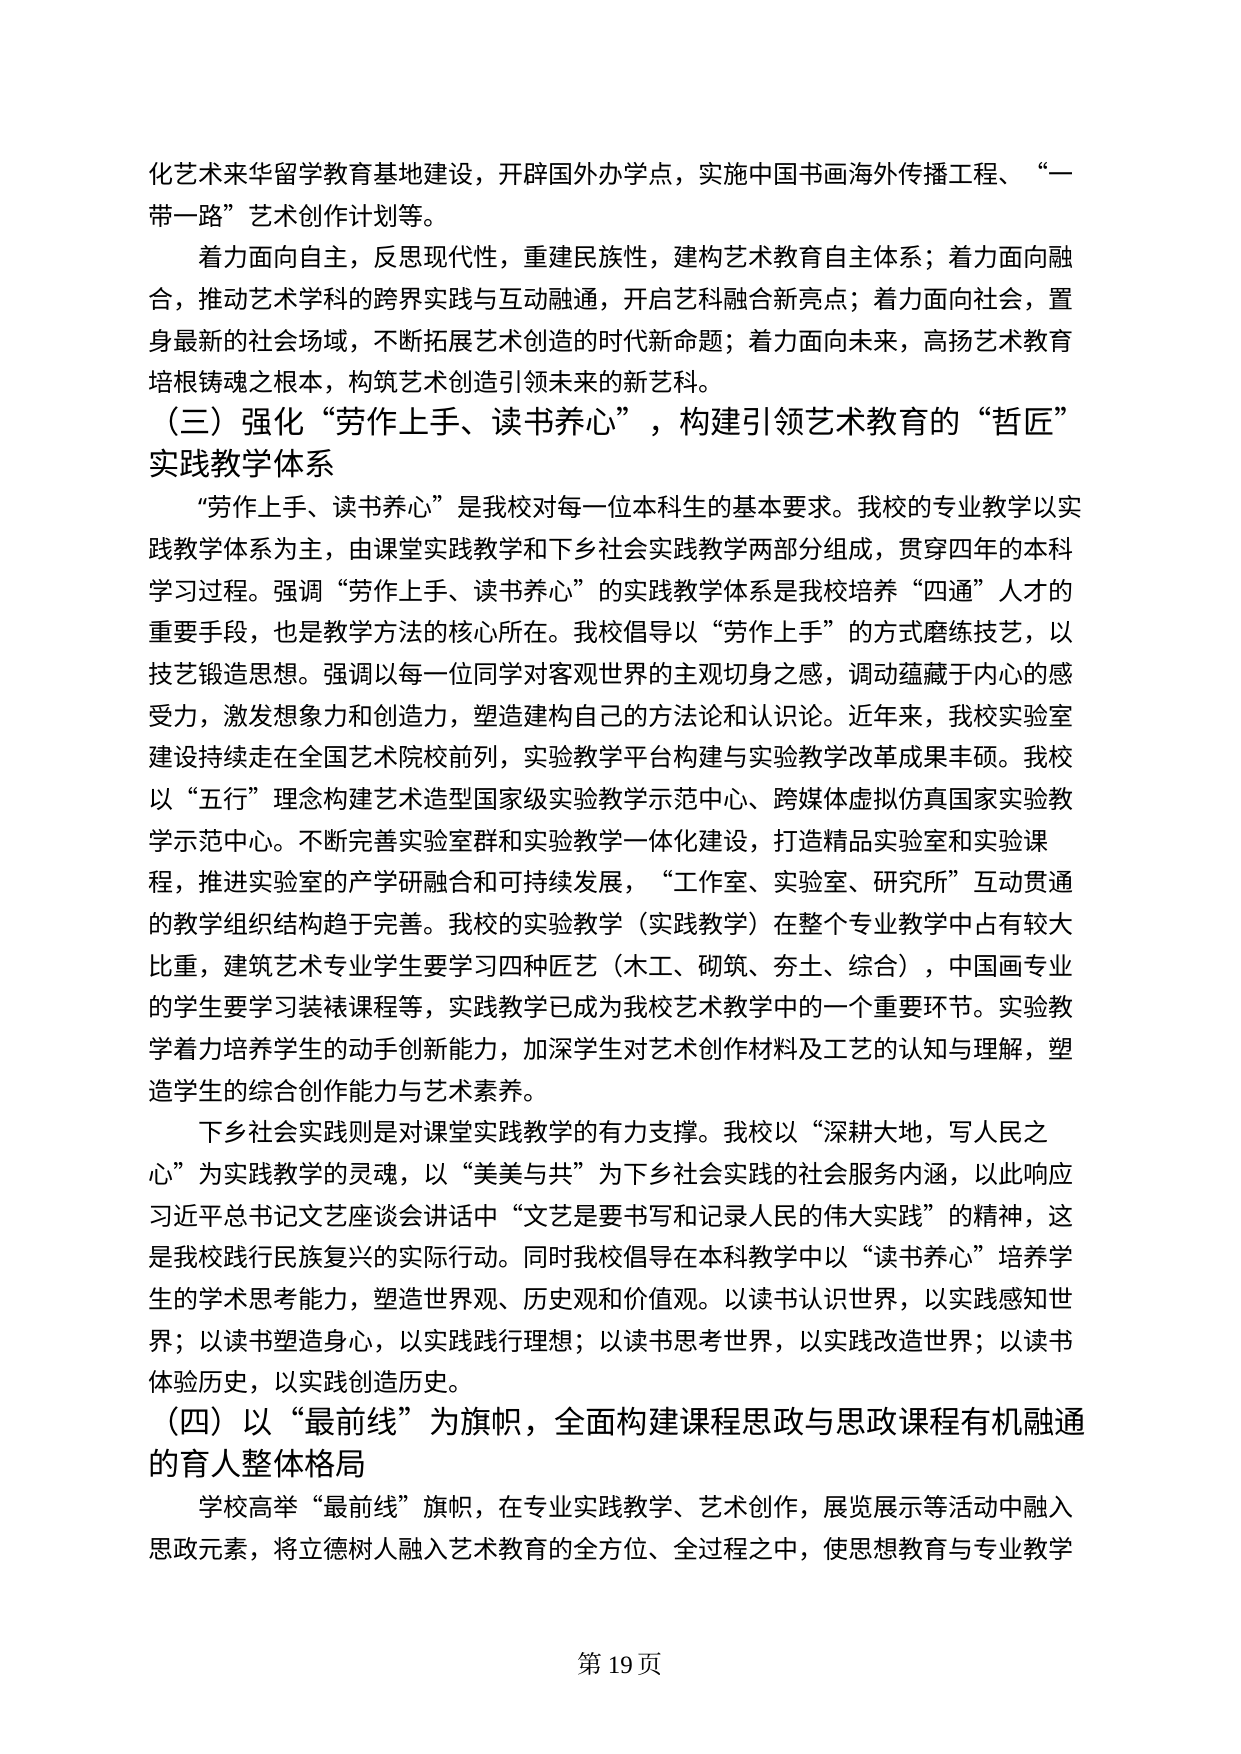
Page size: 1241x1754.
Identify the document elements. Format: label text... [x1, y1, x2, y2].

text 下乡社会实践则是对课堂实践教学的有力支撑。我校以“深耕大地，写人民之心”为实践教学的灵魂，以“美美与共”为下乡社会实践的社会服务内涵，以此响应习近平总书记文艺座谈会讲话中“文艺是要书写和记录人民的伟大实践”的精神，这是我校践行民族复兴的实际行动。同时我校倡导在本科教学中以“读书养心”培养学生的学术思考能力，塑造世界观、历史观和价值观。以读书认识世界，以实践感知世界；以读书塑造身心，以实践践行理想；以读书思考世界，以实践改造世界；以读书体验历史，以实践创造历史。 [148, 1108, 1092, 1400]
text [148, 1483, 1092, 1567]
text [148, 150, 1092, 233]
subtitle （四）以“最前线”为旗帜，全面构建课程思政与思政课程有机融通的育人整体格局 [367, 1400, 1092, 1483]
subtitle （三）强化“劳作上手、读书养心”，构建引领艺术教育的“哲匠”实践教学体系 [335, 400, 1092, 483]
text 着力面向自主，反思现代性，重建民族性，建构艺术教育自主体系；着力面向融合，推动艺术学科的跨界实践与互动融通，开启艺科融合新亮点；着力面向社会，置身最新的社会场域，不断拓展艺术创造的时代新命题；着力面向未来，高扬艺术教育培根铸魂之根本，构筑艺术创造引领未来的新艺科。 [148, 233, 1092, 400]
text “劳作上手、读书养心”是我校对每一位本科生的基本要求。我校的专业教学以实践教学体系为主，由课堂实践教学和下乡社会实践教学两部分组成，贯穿四年的本科学习过程。强调“劳作上手、读书养心”的实践教学体系是我校培养“四通”人才的重要手段，也是教学方法的核心所在。我校倡导以“劳作上手”的方式磨练技艺，以技艺锻造思想。强调以每一位同学对客观世界的主观切身之感，调动蕴藏于内心的感受力，激发想象力和创造力，塑造建构自己的方法论和认识论。近年来，我校实验室建设持续走在全国艺术院校前列，实验教学平台构建与实验教学改革成果丰硕。我校以“五行”理念构建艺术造型国家级实验教学示范中心、跨媒体虚拟仿真国家实验教学示范中心。不断完善实验室群和实验教学一体化建设，打造精品实验室和实验课程，推进实验室的产学研融合和可持续发展，“工作室、实验室、研究所”互动贯通的教学组织结构趋于完善。我校的实验教学（实践教学）在整个专业教学中占有较大比重，建筑艺术专业学生要学习四种匠艺（木工、砌筑、夯土、综合），中国画专业的学生要学习装裱课程等，实践教学已成为我校艺术教学中的一个重要环节。实验教学着力培养学生的动手创新能力，加深学生对艺术创作材料及工艺的认知与理解，塑造学生的综合创作能力与艺术素养。 [148, 483, 1092, 1108]
